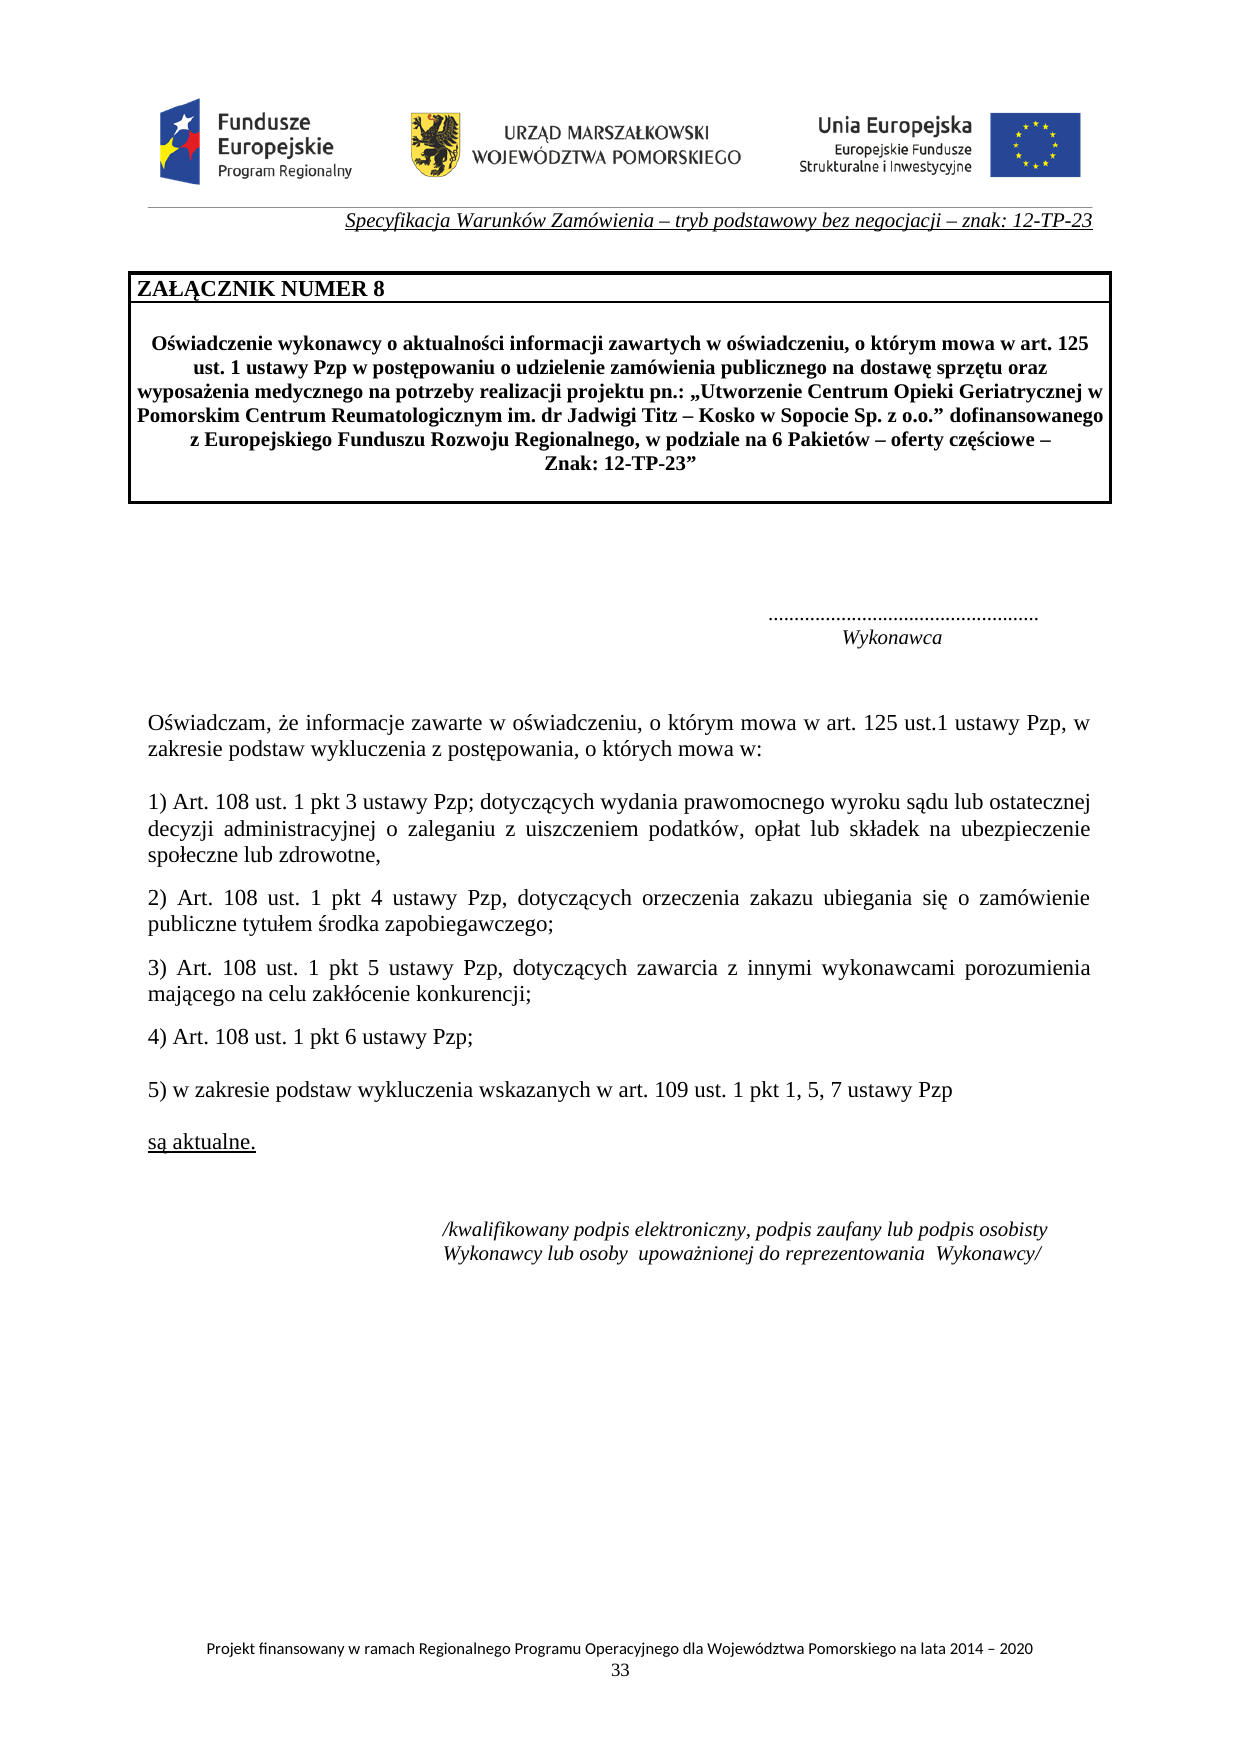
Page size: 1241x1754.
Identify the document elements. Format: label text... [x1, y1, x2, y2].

picture [147, 98, 1093, 208]
text 3) Art. 108 ust. 1 pkt 5 ustawy Pzp, dotyczących zawarcia z innymi wykonawcami porozumienia mającego na celu zakłócenie konkurencji; [148, 953, 1093, 1006]
text .................................................... [768, 601, 1093, 625]
table_header ZAŁĄCZNIK NUMER 8 [131, 275, 1109, 301]
text 2) Art. 108 ust. 1 pkt 4 ustawy Pzp, dotyczących orzeczenia zakazu ubiegania się o zamówienie publiczne tytułem środka zapobiegawczego; [148, 884, 1093, 937]
text Wykonawca [842, 625, 1093, 649]
text 4) Art. 108 ust. 1 pkt 6 ustawy Pzp; [148, 1023, 1093, 1049]
text są aktualne. [148, 1128, 1093, 1155]
text /kwalifikowany podpis elektroniczny, podpis zaufany lub podpis osobisty Wykonawcy lub osoby upoważnionej do reprezentowania Wykonawcy/ [443, 1217, 1093, 1265]
text Oświadczam, że informacje zawarte w oświadczeniu, o którym mowa w art. 125 ust.1 ustawy Pzp, w zakresie podstaw wykluczenia z postępowania, o których mowa w: [148, 709, 1093, 762]
text 1) Art. 108 ust. 1 pkt 3 ustawy Pzp; dotyczących wydania prawomocnego wyroku sądu lub ostatecznej decyzji administracyjnej o zaleganiu z uiszczeniem podatków, opłat lub składek na ubezpieczenie społeczne lub zdrowotne, [148, 788, 1093, 867]
text 5) w zakresie podstaw wykluczenia wskazanych w art. 109 ust. 1 pkt 1, 5, 7 ustawy Pzp [148, 1076, 1093, 1102]
table_cell Oświadczenie wykonawcy o aktualności informacji zawartych w oświadczeniu, o którym mowa w art. 125 ust. 1 ustawy Pzp w postępowaniu o udzielenie zamówienia publicznego na dostawę sprzętu oraz wyposażenia medycznego na potrzeby realizacji projektu pn.: „Utworzenie Centrum Opieki Geriatrycznej w Pomorskim Centrum Reumatologicznym im. dr Jadwigi Titz – Kosko w Sopocie Sp. z o.o.” dofinansowanego z Europejskiego Funduszu Rozwoju Regionalnego, w podziale na 6 Pakietów – oferty częściowe – Znak: 12-TP-23” [131, 303, 1109, 501]
